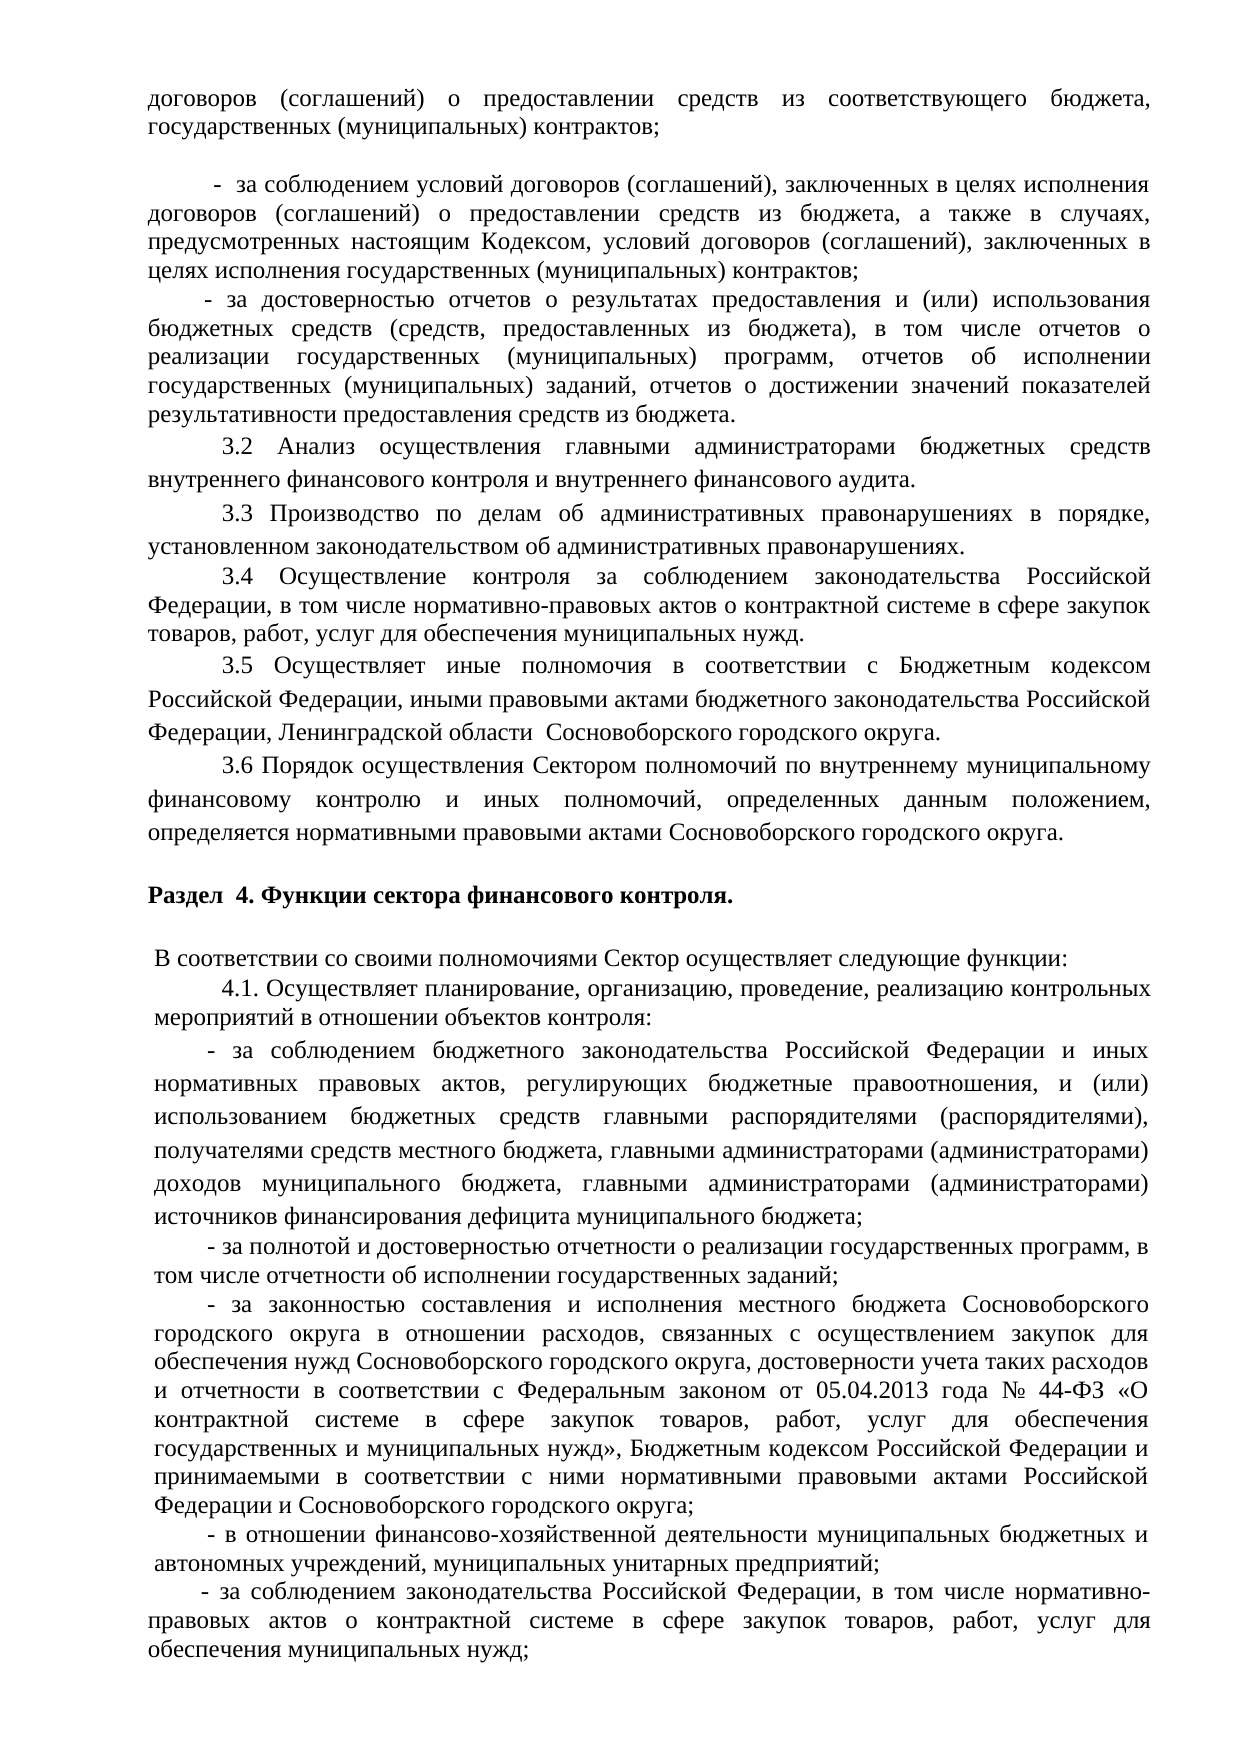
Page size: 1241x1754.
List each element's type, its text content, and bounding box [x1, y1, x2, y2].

text 3.3 Производство по делам об административных правонарушениях в порядке, установленном законодательством об административных правонарушениях. [148, 494, 1152, 561]
text 3.2 Анализ осуществления главными администраторами бюджетных средств внутреннего финансового контроля и внутреннего финансового аудита. [148, 428, 1152, 494]
text 4.1. Осуществляет планирование, организацию, проведение, реализацию контрольных мероприятий в отношении объектов контроля: [154, 973, 1152, 1031]
text - за полнотой и достоверностью отчетности о реализации государственных программ, в том числе отчетности об исполнении государственных заданий; [154, 1231, 1149, 1289]
text - в отношении финансово-хозяйственной деятельности муниципальных бюджетных и автономных учреждений, муниципальных унитарных предприятий; [154, 1519, 1149, 1576]
text - за соблюдением условий договоров (соглашений), заключенных в целях исполнения договоров (соглашений) о предоставлении средств из бюджета, а также в случаях, предусмотренных настоящим Кодексом, условий договоров (соглашений), заключенных в целях исполнения государственных (муниципальных) контрактов; [148, 169, 1152, 284]
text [148, 83, 1152, 140]
text - за соблюдением бюджетного законодательства Российской Федерации и иных нормативных правовых актов, регулирующих бюджетные правоотношения, и (или) использованием бюджетных средств главными распорядителями (распорядителями), получателями средств местного бюджета, главными администраторами (администраторами) доходов муниципального бюджета, главными администраторами (администраторами) источников финансирования дефицита муниципального бюджета; [154, 1031, 1149, 1231]
text 3.5 Осуществляет иные полномочия в соответствии с Бюджетным кодексом Российской Федерации, иными правовыми актами бюджетного законодательства Российской Федерации, Ленинградской области Сосновоборского городского округа. [148, 647, 1152, 747]
text - за соблюдением законодательства Российской Федерации, в том числе нормативно-правовых актов о контрактной системе в сфере закупок товаров, работ, услуг для обеспечения муниципальных нужд; [148, 1576, 1152, 1663]
text - за достоверностью отчетов о результатах предоставления и (или) использования бюджетных средств (средств, предоставленных из бюджета), в том числе отчетов о реализации государственных (муниципальных) программ, отчетов об исполнении государственных (муниципальных) заданий, отчетов о достижении значений показателей результативности предоставления средств из бюджета. [148, 284, 1152, 428]
text 3.4 Осуществление контроля за соблюдением законодательства Российской Федерации, в том числе нормативно-правовых актов о контрактной системе в сфере закупок товаров, работ, услуг для обеспечения муниципальных нужд. [148, 561, 1152, 647]
text - за законностью составления и исполнения местного бюджета Сосновоборского городского округа в отношении расходов, связанных с осуществлением закупок для обеспечения нужд Сосновоборского городского округа, достоверности учета таких расходов и отчетности в соответствии с Федеральным законом от 05.04.2013 года № 44-ФЗ «О контрактной системе в сфере закупок товаров, работ, услуг для обеспечения государственных и муниципальных нужд», Бюджетным кодексом Российской Федерации и принимаемыми в соответствии с ними нормативными правовыми актами Российской Федерации и Сосновоборского городского округа; [154, 1289, 1149, 1519]
text 3.6 Порядок осуществления Сектором полномочий по внутреннему муниципальному финансовому контролю и иных полномочий, определенных данным положением, определяется нормативными правовыми актами Сосновоборского городского округа. [148, 747, 1152, 847]
text В соответствии со своими полномочиями Сектор осуществляет следующие функции: [154, 938, 1149, 973]
text Раздел 4. Функции сектора финансового контроля. [148, 881, 1152, 909]
